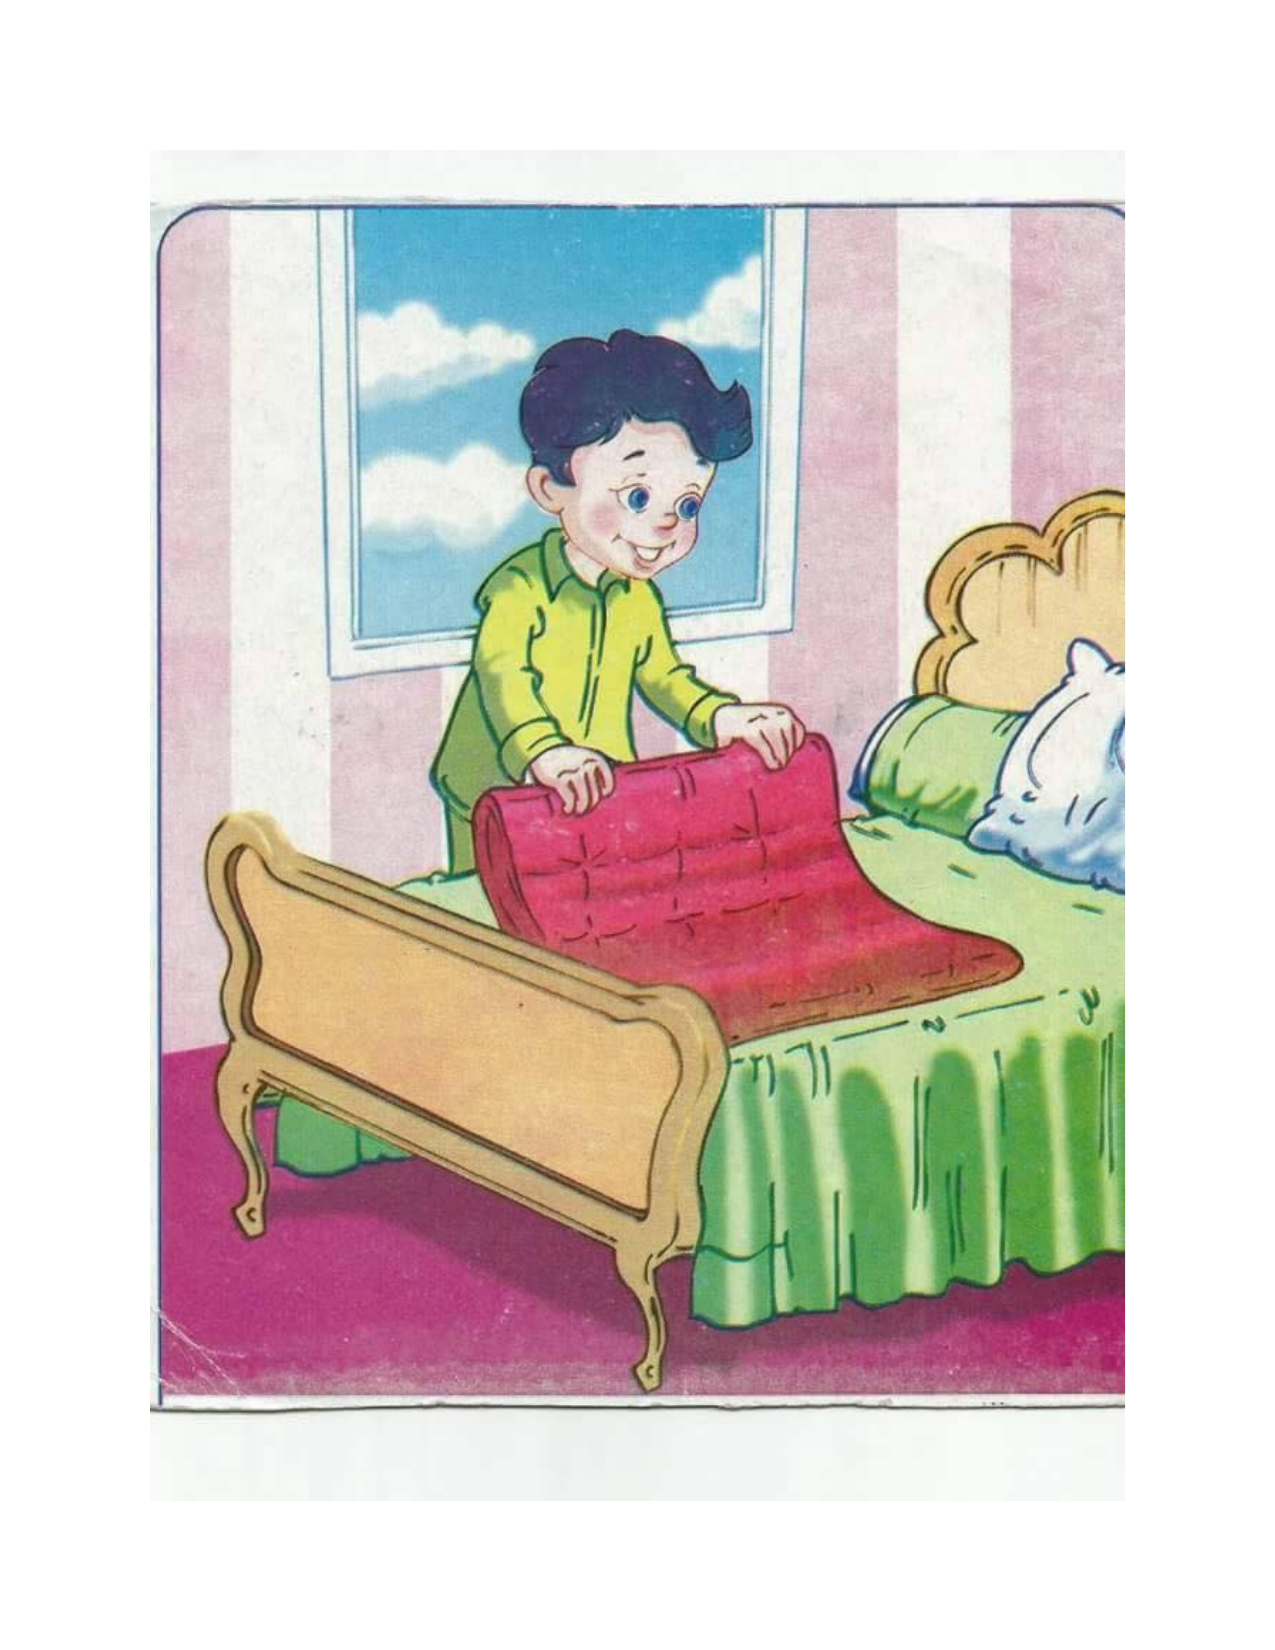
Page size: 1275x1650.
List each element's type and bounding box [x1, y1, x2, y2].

picture [150, 150, 1125, 1501]
